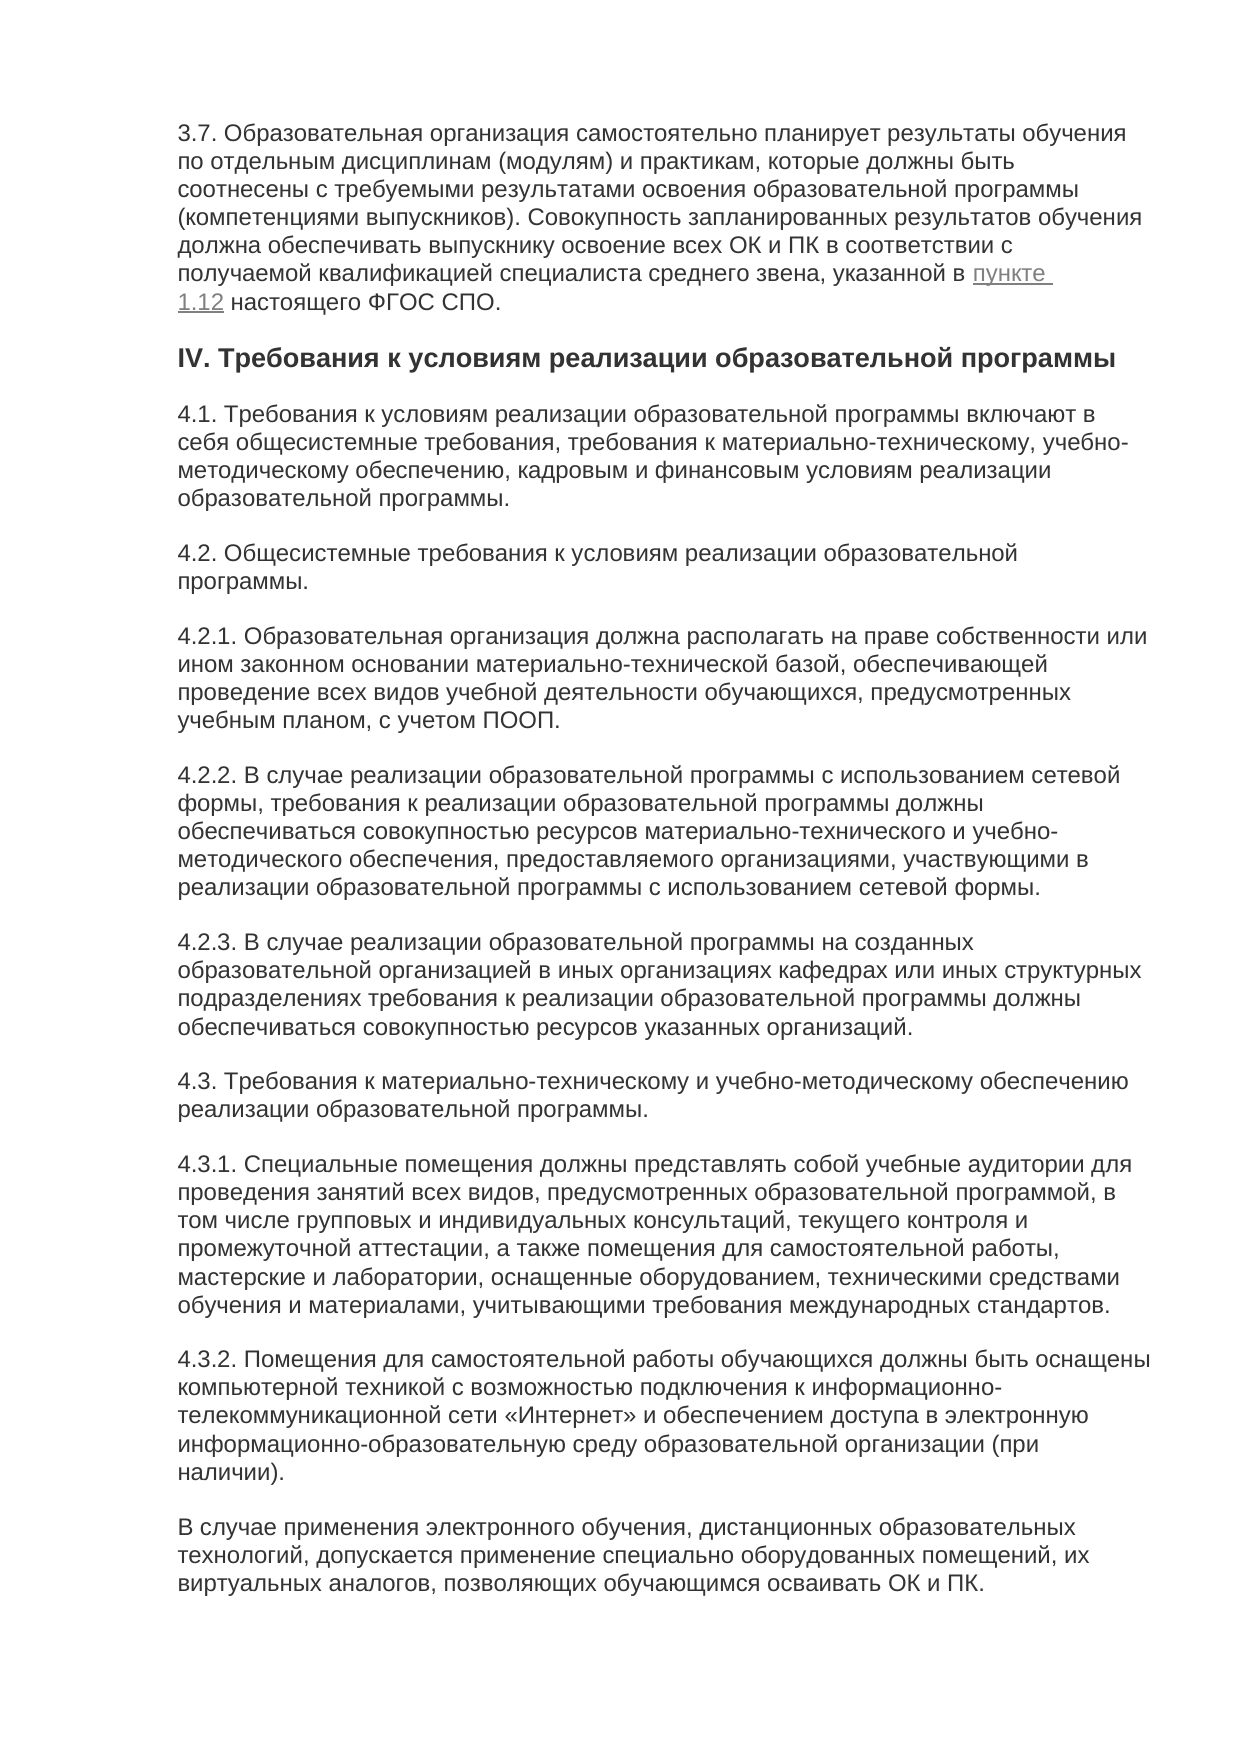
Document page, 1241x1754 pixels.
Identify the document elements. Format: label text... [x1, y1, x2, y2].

text IV. Требования к условиям реализации образовательной программы [177, 342, 1152, 373]
text 4.2.3. В случае реализации образовательной программы на созданных образовательной организацией в иных организациях кафедрах или иных структурных подразделениях требования к реализации образовательной программы должны обеспечиваться совокупностью ресурсов указанных организаций. [177, 927, 1152, 1040]
text 4.3.1. Специальные помещения должны представлять собой учебные аудитории для проведения занятий всех видов, предусмотренных образовательной программой, в том числе групповых и индивидуальных консультаций, текущего контроля и промежуточной аттестации, а также помещения для самостоятельной работы, мастерские и лаборатории, оснащенные оборудованием, техническими средствами обучения и материалами, учитывающими требования международных стандартов. [177, 1149, 1152, 1318]
text 4.2.2. В случае реализации образовательной программы с использованием сетевой формы, требования к реализации образовательной программы должны обеспечиваться совокупностью ресурсов материально-технического и учебно-методического обеспечения, предоставляемого организациями, участвующими в реализации образовательной программы с использованием сетевой формы. [177, 760, 1152, 901]
text 4.3. Требования к материально-техническому и учебно-методическому обеспечению реализации образовательной программы. [177, 1067, 1152, 1123]
text В случае применения электронного обучения, дистанционных образовательных технологий, допускается применение специально оборудованных помещений, их виртуальных аналогов, позволяющих обучающимся осваивать ОК и ПК. [177, 1512, 1152, 1596]
text 4.1. Требования к условиям реализации образовательной программы включают в себя общесистемные требования, требования к материально-техническому, учебно-методическому обеспечению, кадровым и финансовым условиям реализации образовательной программы. [177, 399, 1152, 512]
text 4.3.2. Помещения для самостоятельной работы обучающихся должны быть оснащены компьютерной техникой с возможностью подключения к информационно-телекоммуникационной сети «Интернет» и обеспечением доступа в электронную информационно-образовательную среду образовательной организации (при наличии). [177, 1345, 1152, 1485]
text 4.2.1. Образовательная организация должна располагать на праве собственности или ином законном основании материально-технической базой, обеспечивающей проведение всех видов учебной деятельности обучающихся, предусмотренных учебным планом, с учетом ПООП. [177, 621, 1152, 734]
text 3.7. Образовательная организация самостоятельно планирует результаты обучения по отдельным дисциплинам (модулям) и практикам, которые должны быть соотнесены с требуемыми результатами освоения образовательной программы (компетенциями выпускников). Совокупность запланированных результатов обучения должна обеспечивать выпускнику освоение всех ОК и ПК в соответствии с получаемой квалификацией специалиста среднего звена, указанной в пункте 1.12 настоящего ФГОС СПО. [177, 118, 1152, 315]
text 4.2. Общесистемные требования к условиям реализации образовательной программы. [177, 538, 1152, 595]
